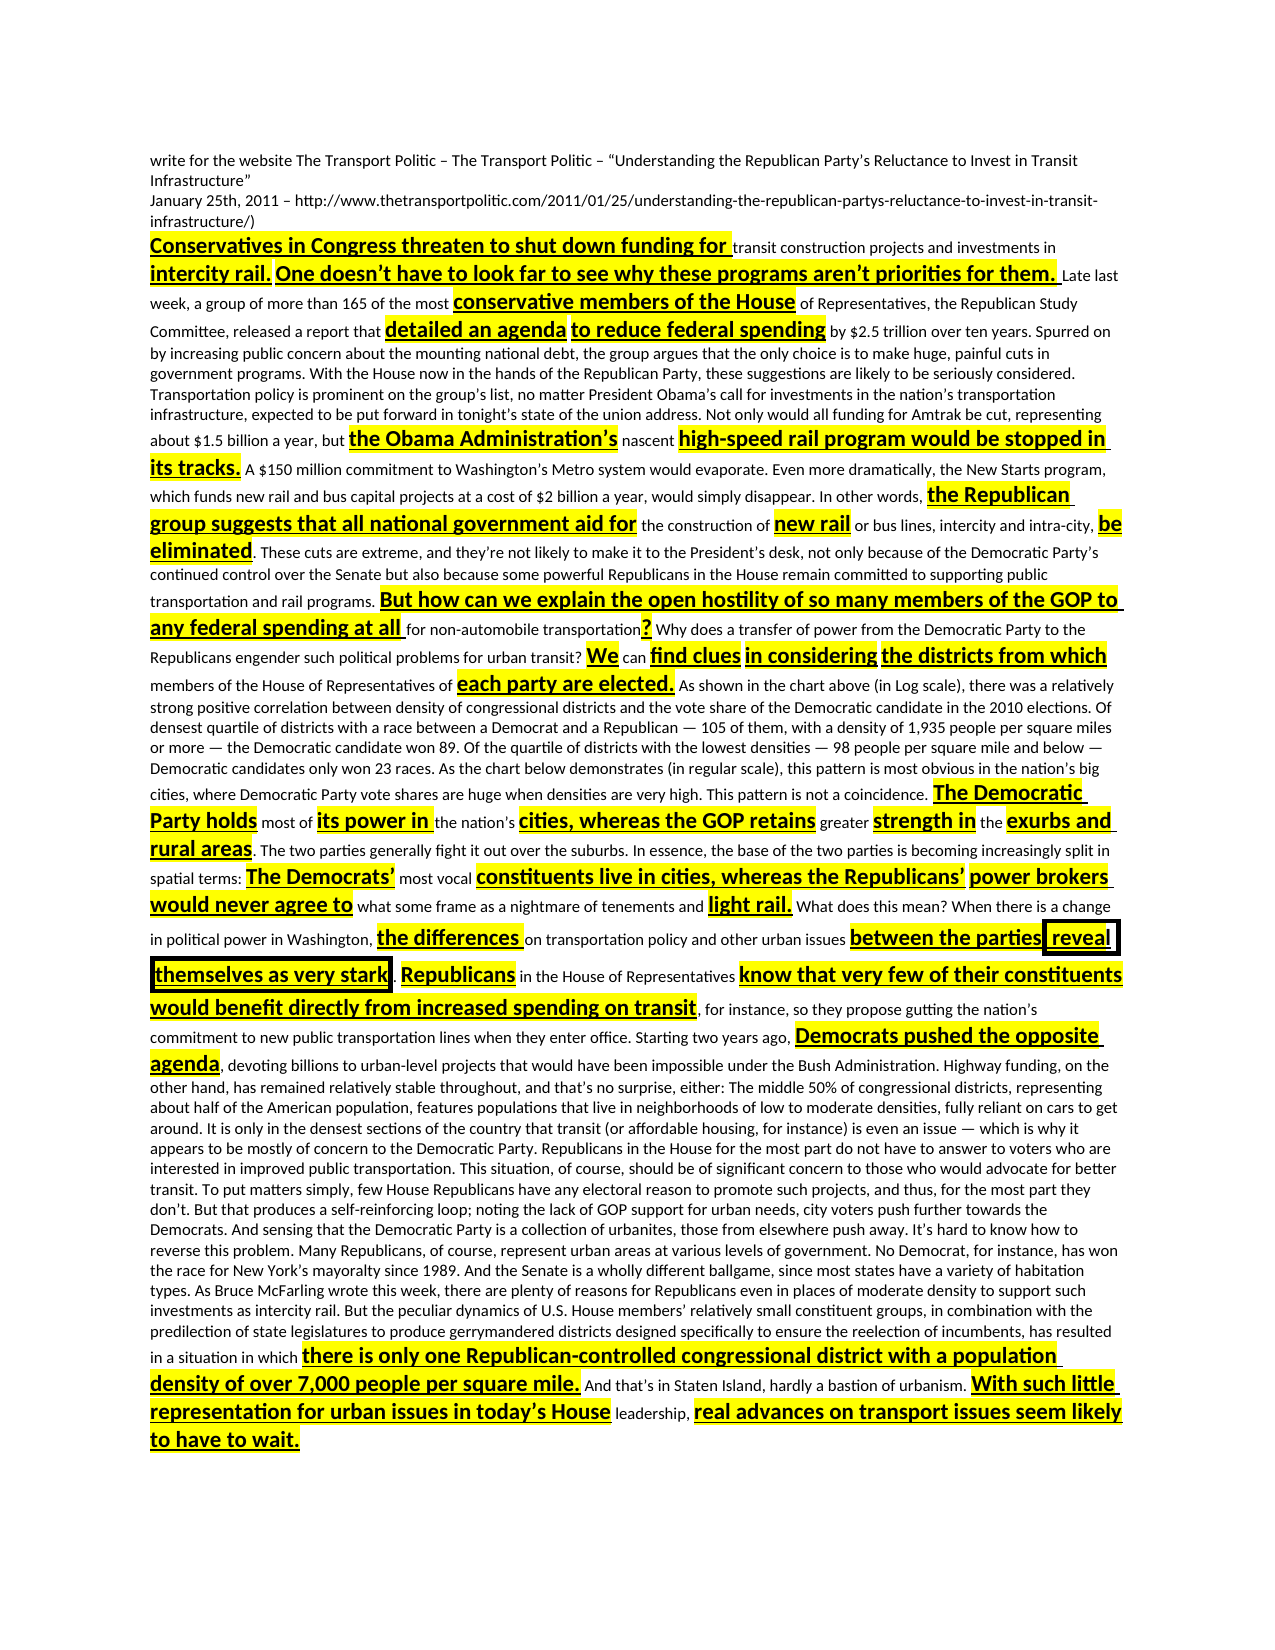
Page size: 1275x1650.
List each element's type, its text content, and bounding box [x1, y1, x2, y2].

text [150, 150, 1125, 191]
text Conservatives in Congress threaten to shut down funding for transit construction projects and investments in intercity rail. One doesn’t have to look far to see why these programs aren’t priorities for them. Late last week, a group of more than 165 of the most conservative members of the House of Representatives, the Republican Study Committee, released a report that detailed an agenda to reduce federal spending by $2.5 trillion over ten years. Spurred on by increasing public concern about the mounting national debt, the group argues that the only choice is to make huge, painful cuts in government programs. With the House now in the hands of the Republican Party, these suggestions are likely to be seriously considered. Transportation policy is prominent on the group’s list, no matter President Obama’s call for investments in the nation’s transportation infrastructure, expected to be put forward in tonight’s state of the union address. Not only would all funding for Amtrak be cut, representing about $1.5 billion a year, but the Obama Administration’s nascent high-speed rail program would be stopped in its tracks. A $150 million commitment to Washington’s Metro system would evaporate. Even more dramatically, the New Starts program, which funds new rail and bus capital projects at a cost of $2 billion a year, would simply disappear. In other words, the Republican group suggests that all national government aid for the construction of new rail or bus lines, intercity and intra-city, be eliminated. These cuts are extreme, and they’re not likely to make it to the President’s desk, not only because of the Democratic Party’s continued control over the Senate but also because some powerful Republicans in the House remain committed to supporting public transportation and rail programs. But how can we explain the open hostility of so many members of the GOP to any federal spending at all for non-automobile transportation? Why does a transfer of power from the Democratic Party to the Republicans engender such political problems for urban transit? We can find clues in considering the districts from which members of the House of Representatives of each party are elected. As shown in the chart above (in Log scale), there was a relatively strong positive correlation between density of congressional districts and the vote share of the Democratic candidate in the 2010 elections. Of densest quartile of districts with a race between a Democrat and a Republican — 105 of them, with a density of 1,935 people per square miles or more — the Democratic candidate won 89. Of the quartile of districts with the lowest densities — 98 people per square mile and below — Democratic candidates only won 23 races. As the chart below demonstrates (in regular scale), this pattern is most obvious in the nation’s big cities, where Democratic Party vote shares are huge when densities are very high. This pattern is not a coincidence. The Democratic Party holds most of its power in the nation’s cities, whereas the GOP retains greater strength in the exurbs and rural areas. The two parties generally fight it out over the suburbs. In essence, the base of the two parties is becoming increasingly split in spatial terms: The Democrats’ most vocal constituents live in cities, whereas the Republicans’ power brokers would never agree to what some frame as a nightmare of tenements and light rail. What does this mean? When there is a change in political power in Washington, the differences on transportation policy and other urban issues between the parties reveal themselves as very stark. Republicans in the House of Representatives know that very few of their constituents would benefit directly from increased spending on transit, for instance, so they propose gutting the nation’s commitment to new public transportation lines when they enter office. Starting two years ago, Democrats pushed the opposite agenda, devoting billions to urban-level projects that would have been impossible under the Bush Administration. Highway funding, on the other hand, has remained relatively stable throughout, and that’s no surprise, either: The middle 50% of congressional districts, representing about half of the American population, features populations that live in neighborhoods of low to moderate densities, fully reliant on cars to get around. It is only in the densest sections of the country that transit (or affordable housing, for instance) is even an issue — which is why it appears to be mostly of concern to the Democratic Party. Republicans in the House for the most part do not have to answer to voters who are interested in improved public transportation. This situation, of course, should be of significant concern to those who would advocate for better transit. To put matters simply, few House Republicans have any electoral reason to promote such projects, and thus, for the most part they don’t. But that produces a self-reinforcing loop; noting the lack of GOP support for urban needs, city voters push further towards the Democrats. And sensing that the Democratic Party is a collection of urbanites, those from elsewhere push away. It’s hard to know how to reverse this problem. Many Republicans, of course, represent urban areas at various levels of government. No Democrat, for instance, has won the race for New York’s mayoralty since 1989. And the Senate is a wholly different ballgame, since most states have a variety of habitation types. As Bruce McFarling wrote this week, there are plenty of reasons for Republicans even in places of moderate density to support such investments as intercity rail. But the peculiar dynamics of U.S. House members’ relatively small constituent groups, in combination with the predilection of state legislatures to produce gerrymandered districts designed specifically to ensure the reelection of incumbents, has resulted in a situation in which there is only one Republican-controlled congressional district with a population density of over 7,000 people per square mile. And that’s in Staten Island, hardly a bastion of urbanism. With such little representation for urban issues in today’s House leadership, real advances on transport issues seem likely to have to wait. [150, 231, 1125, 1453]
text January 25th, 2011 – http://www.thetransportpolitic.com/2011/01/25/understanding-the-republican-partys-reluctance-to-invest-in-transit-infrastructure/) [150, 191, 1125, 231]
